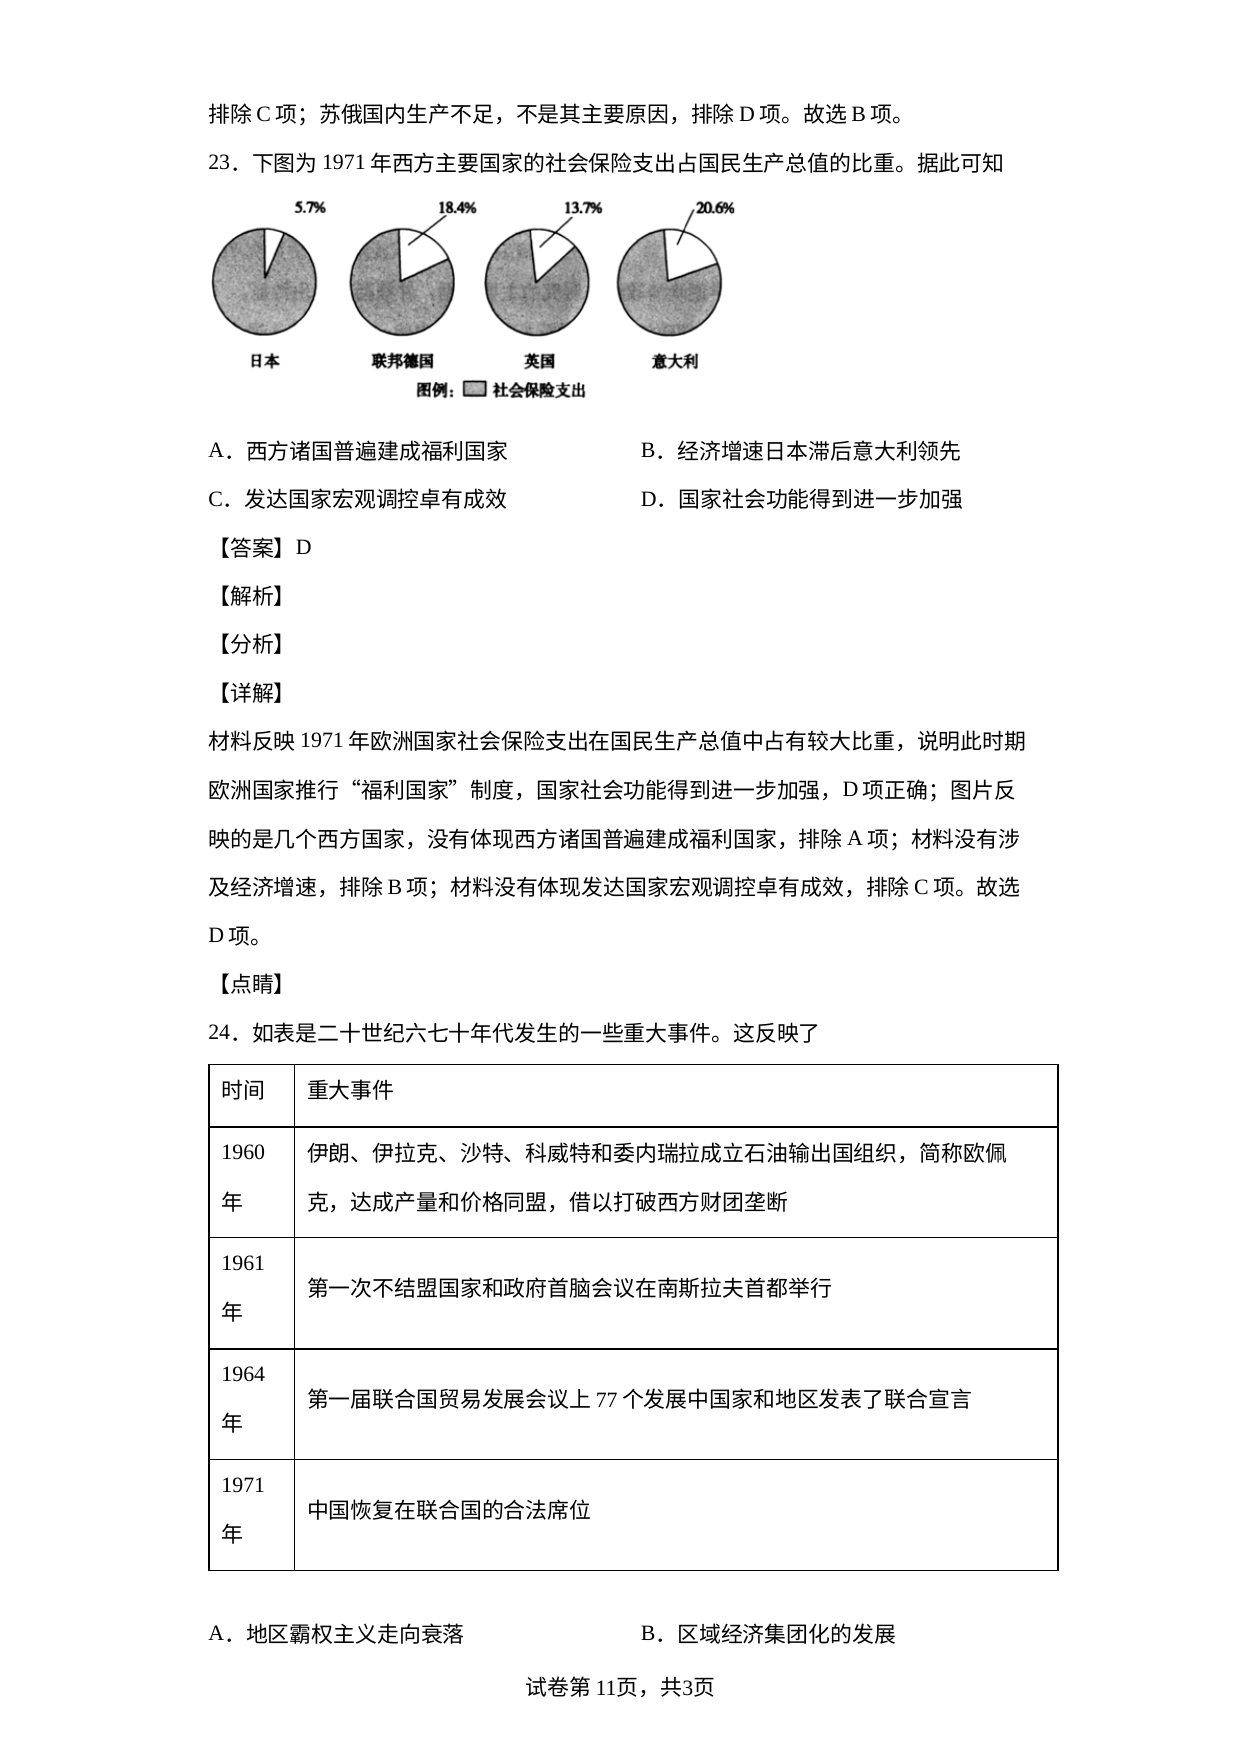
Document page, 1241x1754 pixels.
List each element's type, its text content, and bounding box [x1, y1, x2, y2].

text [208, 97, 1032, 129]
text 【答案】D [208, 530, 1032, 563]
text A．地区霸权主义走向衰落 B．区域经济集团化的发展 [208, 1616, 1032, 1649]
table_cell 1971年 [210, 1460, 294, 1570]
table_cell 中国恢复在联合国的合法席位 [295, 1460, 1057, 1570]
table_cell 伊朗、伊拉克、沙特、科威特和委内瑞拉成立石油输出国组织，简称欧佩克，达成产量和价格同盟，借以打破西方财团垄断 [295, 1128, 1057, 1237]
text 材料反映1971年欧洲国家社会保险支出在国民生产总值中占有较大比重，说明此时期欧洲国家推行“福利国家”制度，国家社会功能得到进一步加强，D项正确；图片反映的是几个西方国家，没有体现西方诸国普遍建成福利国家，排除A项；材料没有涉及经济增速，排除B项；材料没有体现发达国家宏观调控卓有成效，排除C项。故选D项。 [208, 724, 1032, 951]
text 24．如表是二十世纪六七十年代发生的一些重大事件。这反映了 [208, 1015, 1032, 1048]
table_cell 1964年 [210, 1350, 294, 1459]
text A．西方诸国普遍建成福利国家 B．经济增速日本滞后意大利领先 [208, 434, 1032, 466]
text 【分析】 [208, 627, 1032, 659]
text 23．下图为1971年西方主要国家的社会保险支出占国民生产总值的比重。据此可知 [208, 145, 1032, 178]
table_cell 第一届联合国贸易发展会议上77个发展中国家和地区发表了联合宣言 [295, 1350, 1057, 1459]
text 【点睛】 [208, 967, 1032, 999]
table_cell 第一次不结盟国家和政府首脑会议在南斯拉夫首都举行 [295, 1238, 1057, 1348]
table_cell 1961年 [210, 1238, 294, 1348]
table_header 时间 [210, 1065, 294, 1126]
text 【详解】 [208, 675, 1032, 708]
table_header 重大事件 [295, 1065, 1057, 1126]
table_cell 1960年 [210, 1128, 294, 1237]
text C．发达国家宏观调控卓有成效 D．国家社会功能得到进一步加强 [208, 482, 1032, 514]
text 【解析】 [208, 579, 1032, 611]
picture [208, 193, 754, 402]
